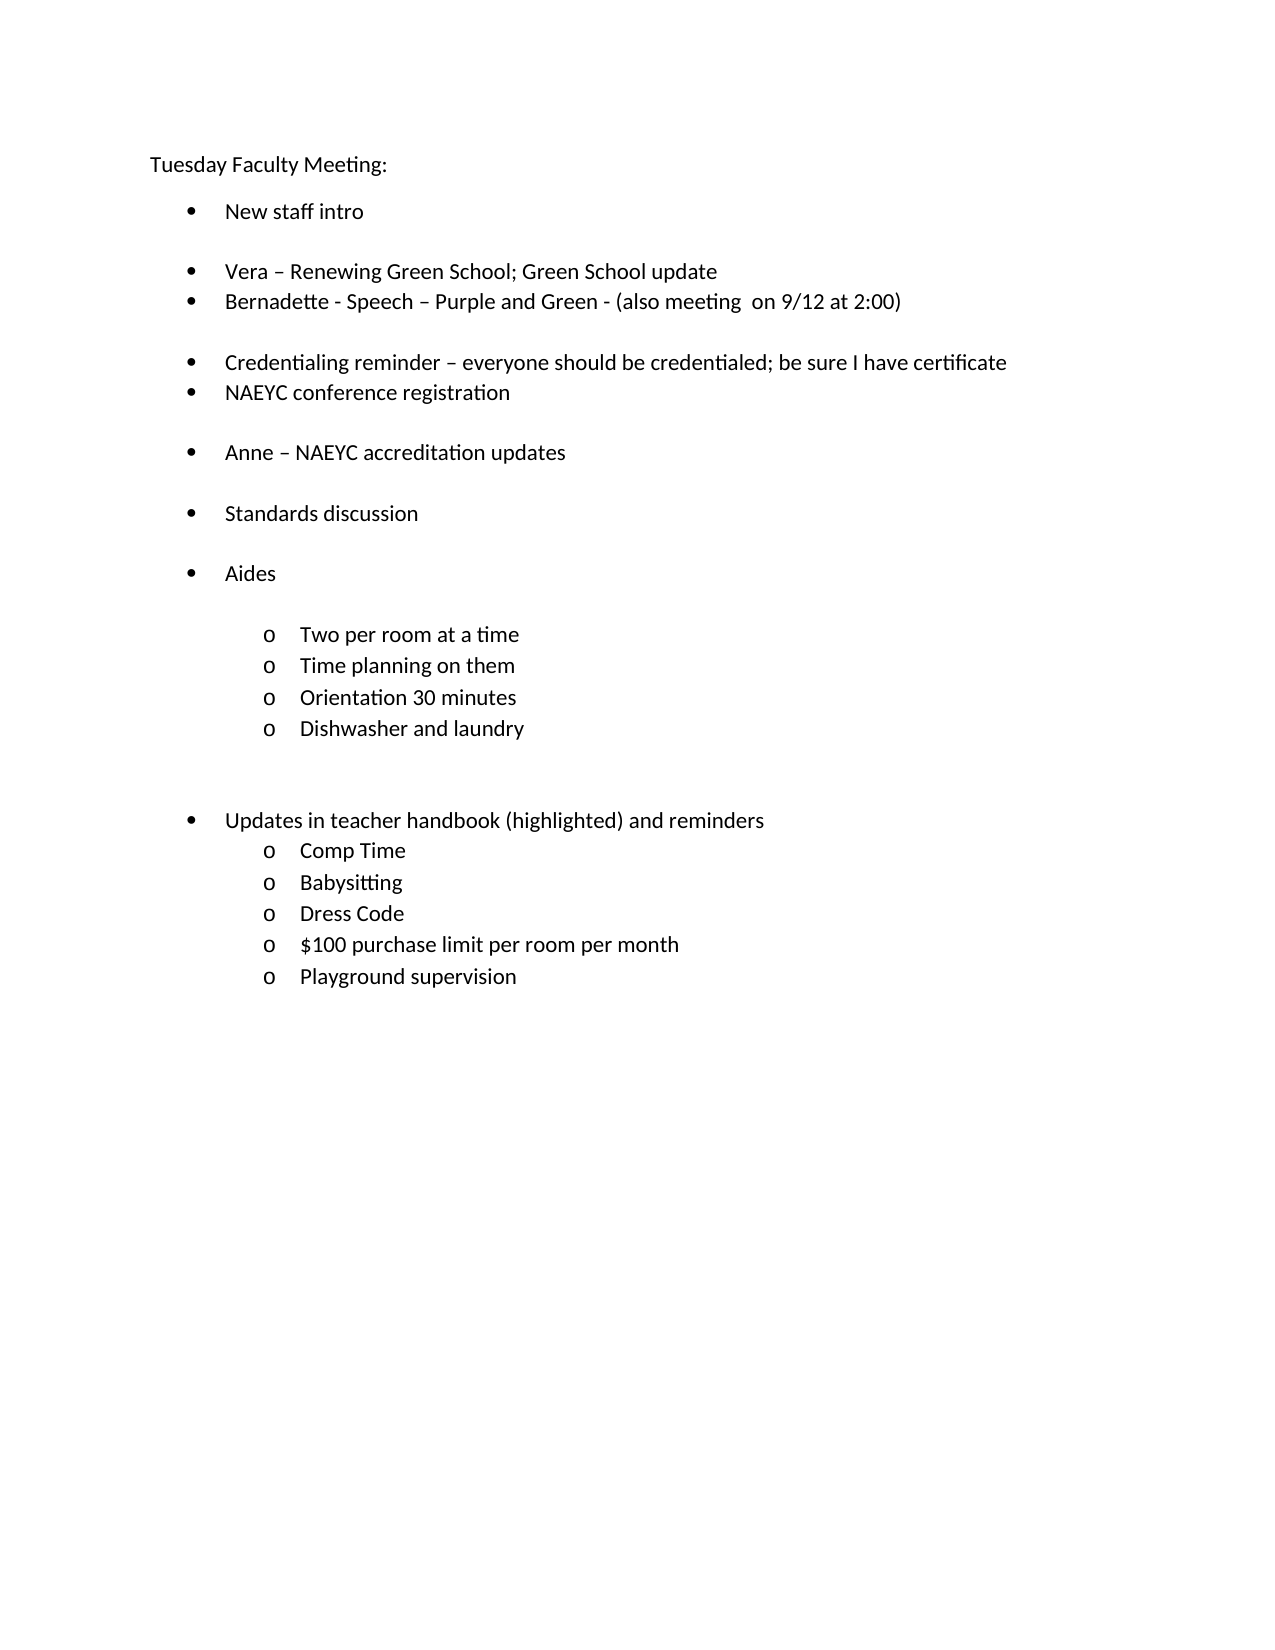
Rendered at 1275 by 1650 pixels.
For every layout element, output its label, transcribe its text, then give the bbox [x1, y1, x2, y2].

list Time planning on them [262, 651, 1125, 680]
list Credentialing reminder – everyone should be credentialed; be sure I have certificate [187, 348, 1125, 376]
list Orientation 30 minutes [262, 683, 1125, 712]
text Tuesday Faculty Meeting: [150, 150, 1125, 178]
list Dress Code [262, 899, 1125, 928]
list Aides [187, 559, 1125, 587]
list NAEYC conference registration [187, 378, 1125, 406]
list Playground supervision [262, 962, 1125, 991]
list Dishwasher and laundry [262, 714, 1125, 743]
list Bernadette - Speech – Purple and Green - (also meeting on 9/12 at 2:00) [187, 287, 1125, 316]
list Comp Time [262, 836, 1125, 865]
list New staff intro [187, 197, 1125, 225]
list Updates in teacher handbook (highlighted) and reminders [187, 806, 1125, 834]
list $100 purchase limit per room per month [262, 931, 1125, 960]
list Babysitting [262, 868, 1125, 897]
list Anne – NAEYC accreditation updates [187, 438, 1125, 467]
list Standards discussion [187, 499, 1125, 527]
list Vera – Renewing Green School; Green School update [187, 257, 1125, 285]
list Two per room at a time [262, 620, 1125, 649]
